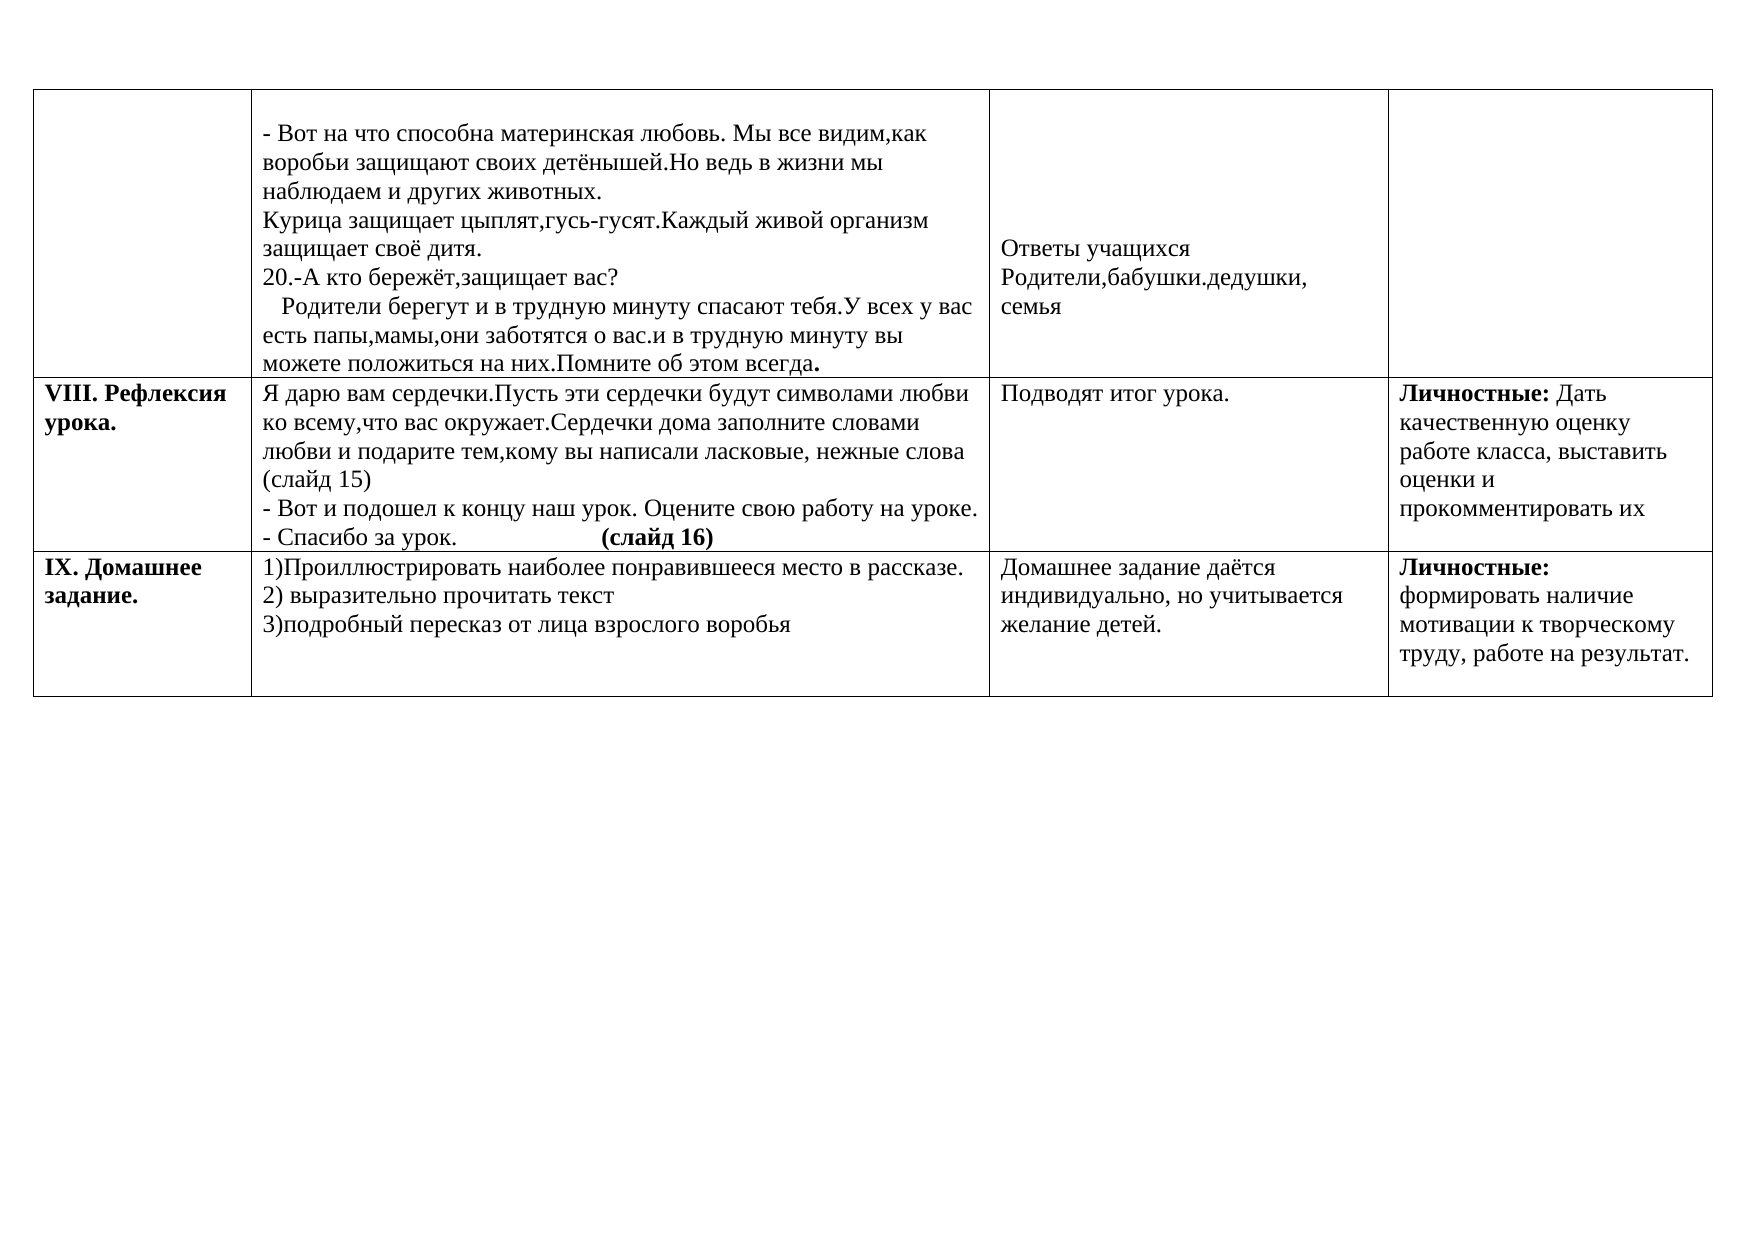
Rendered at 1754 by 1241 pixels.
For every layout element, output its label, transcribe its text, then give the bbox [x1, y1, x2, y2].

table_cell Личностные: формировать наличие мотивации к творческому труду, работе на результат. [1389, 552, 1712, 696]
table_cell 1)Проиллюстрировать наиболее понравившееся место в рассказе. 2) выразительно прочитать текст 3)подробный пересказ от лица взрослого воробья [252, 552, 989, 696]
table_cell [34, 90, 251, 377]
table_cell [252, 90, 989, 377]
table_cell Я дарю вам сердечки.Пусть эти сердечки будут символами любви ко всему,что вас окружает.Сердечки дома заполните словами любви и подарите тем,кому вы написали ласковые, нежные слова (слайд 15) - Вот и подошел к концу наш урок. Оцените свою работу на уроке. - Спасибо за урок. (слайд 16) [252, 378, 989, 551]
table_cell Домашнее задание даётся индивидуально, но учитывается желание детей. [990, 552, 1388, 696]
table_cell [1389, 90, 1712, 377]
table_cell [990, 90, 1388, 377]
table_cell VIII. Рефлексия урока. [34, 378, 251, 551]
table_cell Подводят итог урока. [990, 378, 1388, 551]
table_cell IX. Домашнее задание. [34, 552, 251, 696]
table_cell Личностные: Дать качественную оценку работе класса, выставить оценки и прокомментировать их [1389, 378, 1712, 551]
